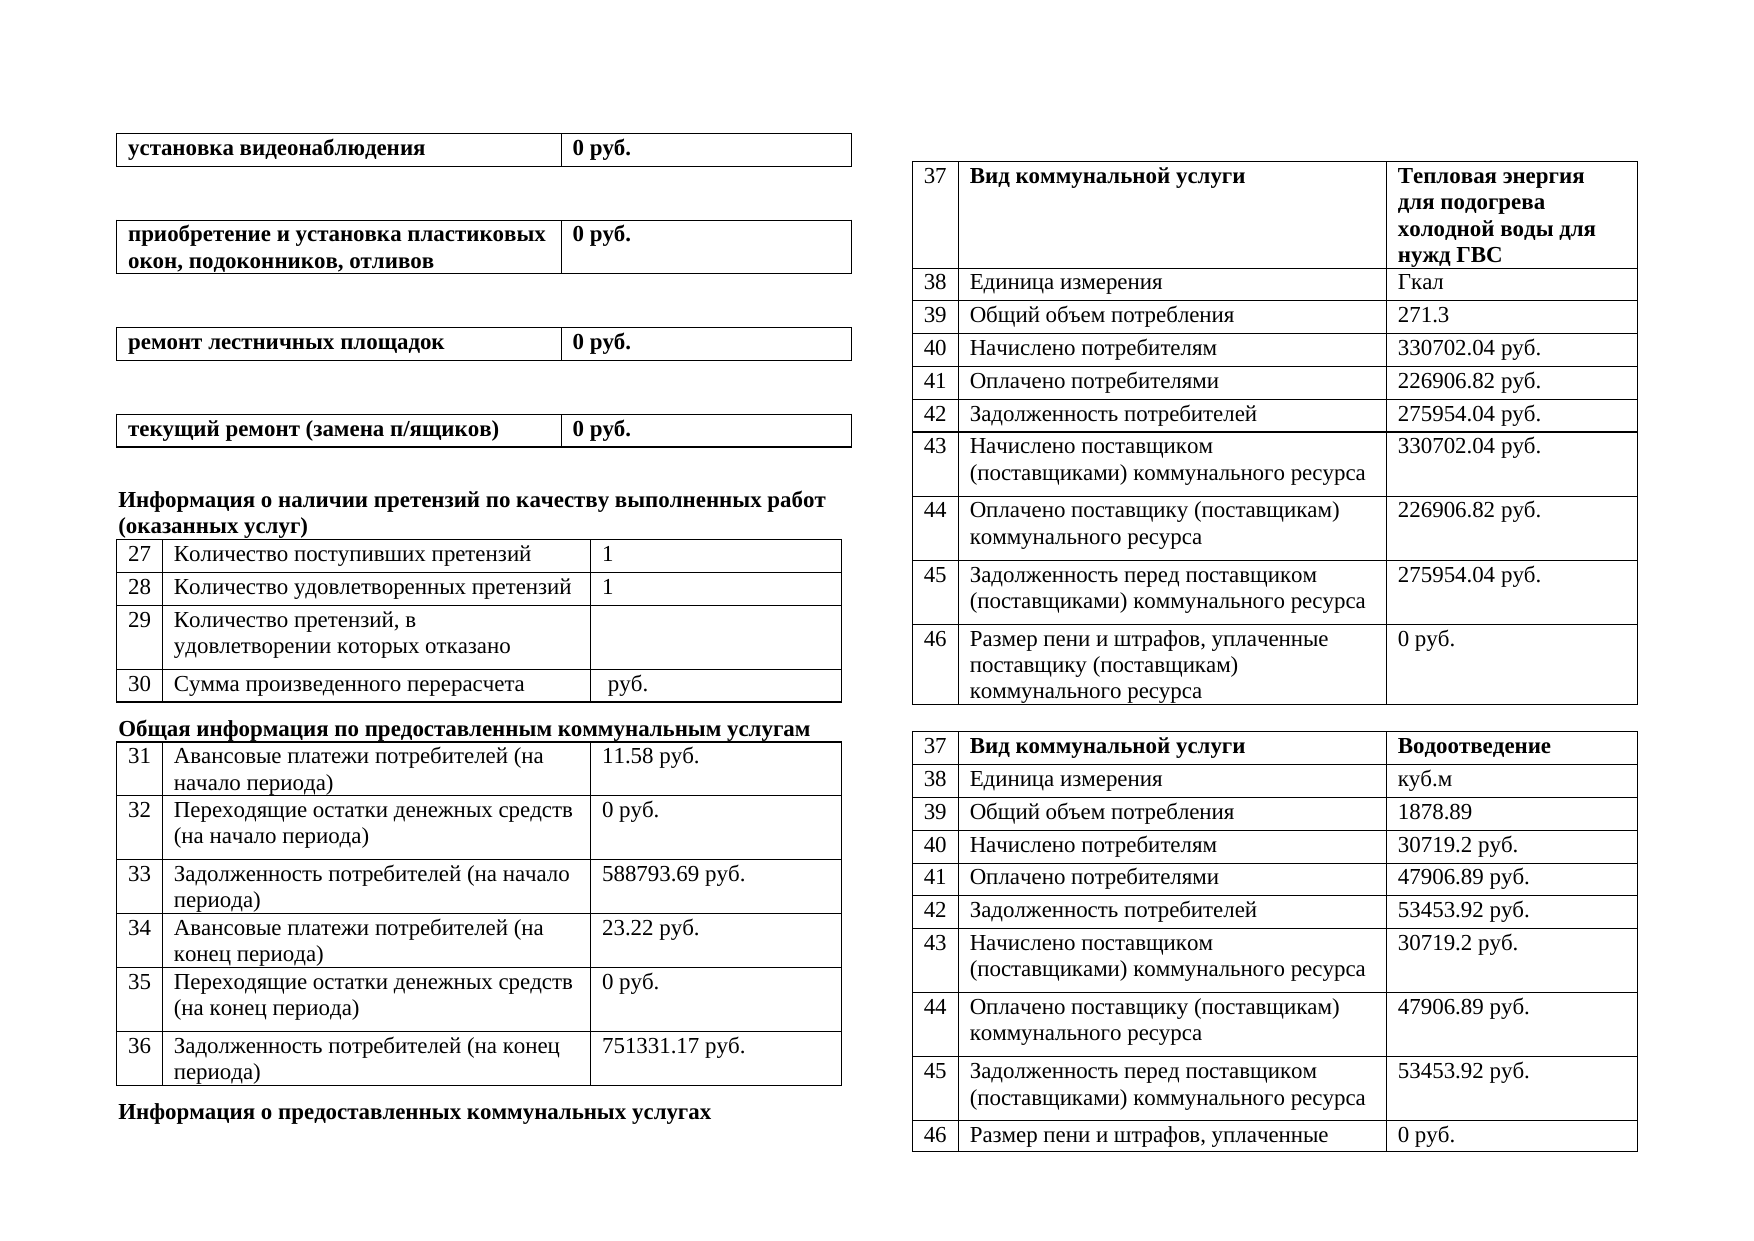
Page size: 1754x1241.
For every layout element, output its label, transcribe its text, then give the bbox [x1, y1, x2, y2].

table_header текущий ремонт (замена п/ящиков) [117, 415, 561, 446]
table_cell 43 [913, 433, 958, 496]
table_header 27 [117, 540, 162, 572]
table_cell 330702.04 руб. [1387, 433, 1637, 496]
text Общая информация по предоставленным коммунальным услугам [118, 715, 840, 741]
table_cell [959, 1121, 1386, 1151]
table_header приобретение и установка пластиковых окон, подоконников, отливов [117, 221, 561, 273]
table_cell 33 [117, 860, 162, 913]
table_cell 40 [913, 334, 958, 366]
table_cell 1 [591, 573, 841, 604]
table_cell Авансовые платежи потребителей (на конец периода) [163, 914, 590, 967]
table_cell руб. [591, 670, 841, 701]
table_cell 751331.17 руб. [591, 1032, 841, 1084]
table_header Водоотведение [1387, 732, 1637, 764]
table_cell 226906.82 руб. [1387, 367, 1637, 399]
table_cell 39 [913, 798, 958, 829]
table_cell 226906.82 руб. [1387, 497, 1637, 559]
table_cell Переходящие остатки денежных средств (на конец периода) [163, 968, 590, 1031]
table_header Количество поступивших претензий [163, 540, 590, 572]
table_cell Количество претензий, в удовлетворении которых отказано [163, 606, 590, 669]
table_cell Гкал [1387, 269, 1637, 300]
table_header 0 руб. [562, 134, 851, 166]
table_header 11.58 руб. [591, 743, 841, 795]
table_header Тепловая энергия для подогрева холодной воды для нужд ГВС [1387, 162, 1637, 267]
text Информация о наличии претензий по качеству выполненных работ (оказанных услуг) [118, 486, 840, 539]
table_cell Оплачено потребителями [959, 367, 1386, 399]
table_cell 46 [913, 625, 958, 704]
table_cell Оплачено потребителями [959, 864, 1386, 895]
table_cell 43 [913, 929, 958, 992]
table_cell 23.22 руб. [591, 914, 841, 967]
table_cell 271.3 [1387, 301, 1637, 333]
table_cell Начислено поставщиком (поставщиками) коммунального ресурса [959, 433, 1386, 496]
table_cell 275954.04 руб. [1387, 561, 1637, 624]
table_cell 275954.04 руб. [1387, 400, 1637, 431]
text Информация о предоставленных коммунальных услугах [118, 1098, 840, 1124]
table_cell 41 [913, 367, 958, 399]
table_cell 45 [913, 561, 958, 624]
table_cell 42 [913, 896, 958, 928]
table_cell 47906.89 руб. [1387, 993, 1637, 1056]
table_cell 32 [117, 796, 162, 859]
table_cell Задолженность потребителей (на конец периода) [163, 1032, 590, 1084]
table_cell Общий объем потребления [959, 301, 1386, 333]
table_header Вид коммунальной услуги [959, 162, 1386, 267]
table_cell 29 [117, 606, 162, 669]
table_cell 41 [913, 864, 958, 895]
table_cell 36 [117, 1032, 162, 1084]
table_cell Начислено поставщиком (поставщиками) коммунального ресурса [959, 929, 1386, 992]
table_cell Задолженность перед поставщиком (поставщиками) коммунального ресурса [959, 561, 1386, 624]
table_header Авансовые платежи потребителей (на начало периода) [163, 743, 590, 795]
table_cell 28 [117, 573, 162, 604]
table_header установка видеонаблюдения [117, 134, 561, 166]
table_cell 330702.04 руб. [1387, 334, 1637, 366]
table_cell 44 [913, 497, 958, 559]
table_cell куб.м [1387, 765, 1637, 797]
table_cell 1878.89 [1387, 798, 1637, 829]
table_header 37 [913, 732, 958, 764]
table_cell 40 [913, 831, 958, 862]
table_cell Сумма произведенного перерасчета [163, 670, 590, 701]
table_cell 53453.92 руб. [1387, 1057, 1637, 1120]
table_header Вид коммунальной услуги [959, 732, 1386, 764]
table_cell 588793.69 руб. [591, 860, 841, 913]
table_cell Оплачено поставщику (поставщикам) коммунального ресурса [959, 993, 1386, 1056]
table_cell 38 [913, 765, 958, 797]
table_cell 39 [913, 301, 958, 333]
table_cell 44 [913, 993, 958, 1056]
table_header ремонт лестничных площадок [117, 328, 561, 360]
table_cell 30719.2 руб. [1387, 831, 1637, 862]
table_cell 47906.89 руб. [1387, 864, 1637, 895]
table_header 1 [591, 540, 841, 572]
table_cell 34 [117, 914, 162, 967]
table_cell Единица измерения [959, 269, 1386, 300]
table_cell 46 [913, 1121, 958, 1151]
table_cell 30719.2 руб. [1387, 929, 1637, 992]
table_cell Оплачено поставщику (поставщикам) коммунального ресурса [959, 497, 1386, 559]
table_cell Задолженность потребителей (на начало периода) [163, 860, 590, 913]
table_cell Переходящие остатки денежных средств (на начало периода) [163, 796, 590, 859]
table_header 31 [117, 743, 162, 795]
table_cell 0 руб. [1387, 625, 1637, 704]
table_cell Размер пени и штрафов, уплаченные поставщику (поставщикам) коммунального ресурса [959, 625, 1386, 704]
table_cell 35 [117, 968, 162, 1031]
table_cell Общий объем потребления [959, 798, 1386, 829]
table_cell 0 руб. [1387, 1121, 1637, 1151]
table_cell 38 [913, 269, 958, 300]
table_cell 0 руб. [591, 968, 841, 1031]
table_cell Начислено потребителям [959, 334, 1386, 366]
table_cell 45 [913, 1057, 958, 1120]
table_header 0 руб. [562, 328, 851, 360]
table_cell 42 [913, 400, 958, 431]
table_cell Задолженность перед поставщиком (поставщиками) коммунального ресурса [959, 1057, 1386, 1120]
table_cell 0 руб. [591, 796, 841, 859]
table_header 0 руб. [562, 221, 851, 273]
table_cell Единица измерения [959, 765, 1386, 797]
table_header 0 руб. [562, 415, 851, 446]
table_cell 30 [117, 670, 162, 701]
table_cell Начислено потребителям [959, 831, 1386, 862]
table_cell 53453.92 руб. [1387, 896, 1637, 928]
table_cell Количество удовлетворенных претензий [163, 573, 590, 604]
table_cell [591, 606, 841, 669]
table_cell Задолженность потребителей [959, 896, 1386, 928]
table_cell Задолженность потребителей [959, 400, 1386, 431]
table_header 37 [913, 162, 958, 267]
